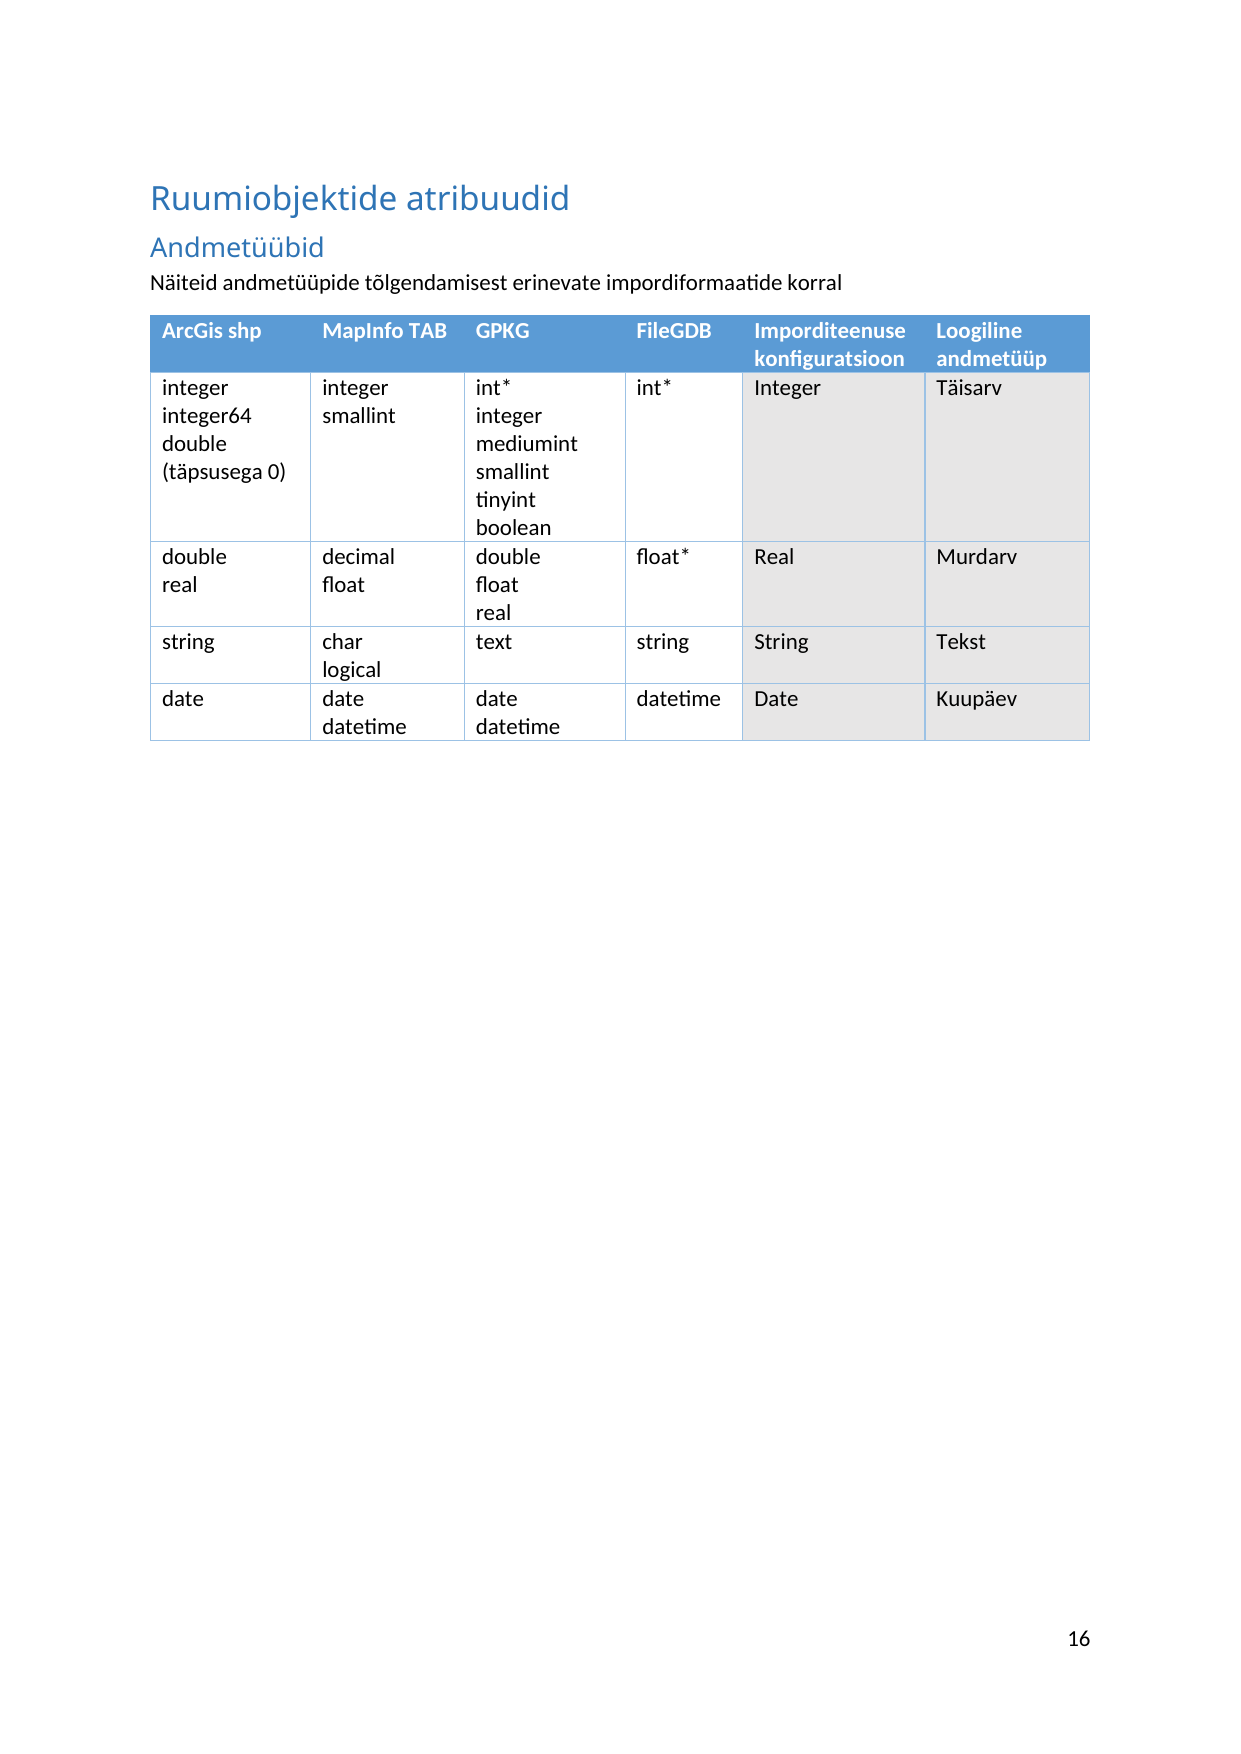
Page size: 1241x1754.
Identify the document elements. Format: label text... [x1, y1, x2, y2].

table_cell date [151, 684, 310, 740]
subtitle Andmetüübid [150, 228, 1090, 265]
table_cell text [465, 627, 625, 683]
table_cell char logical [311, 627, 464, 683]
table_cell Tekst [926, 627, 1089, 683]
table_cell Date [743, 684, 924, 740]
table_cell Kuupäev [926, 684, 1089, 740]
table_header FileGDB [626, 316, 742, 372]
table_header GPKG [465, 316, 625, 372]
table_cell Real [743, 542, 924, 626]
table_cell decimal float [311, 542, 464, 626]
table_cell string [626, 627, 742, 683]
table_header MapInfo TAB [311, 316, 464, 372]
table_cell Murdarv [926, 542, 1089, 626]
table_cell int* [626, 373, 742, 541]
table_cell datetime [626, 684, 742, 740]
table_header Loogiline andmetüüp [926, 316, 1089, 372]
table_cell string [151, 627, 310, 683]
table_cell double float real [465, 542, 625, 626]
table_cell Täisarv [926, 373, 1089, 541]
table_cell date datetime [311, 684, 464, 740]
table_cell Integer [743, 373, 924, 541]
text Näiteid andmetüüpide tõlgendamisest erinevate impordiformaatide korral [150, 268, 1090, 296]
table_header ArcGis shp [151, 316, 310, 372]
table_cell int* integer mediumint smallint tinyint boolean [465, 373, 625, 541]
subtitle Ruumiobjektide atribuudid [150, 175, 1090, 220]
table_cell String [743, 627, 924, 683]
table_cell float* [626, 542, 742, 626]
table_cell date datetime [465, 684, 625, 740]
table_header Imporditeenuse konfiguratsioon [743, 316, 924, 372]
table_cell double real [151, 542, 310, 626]
table_cell integer integer64 double (täpsusega 0) [151, 373, 310, 541]
table_cell integer smallint [311, 373, 464, 541]
